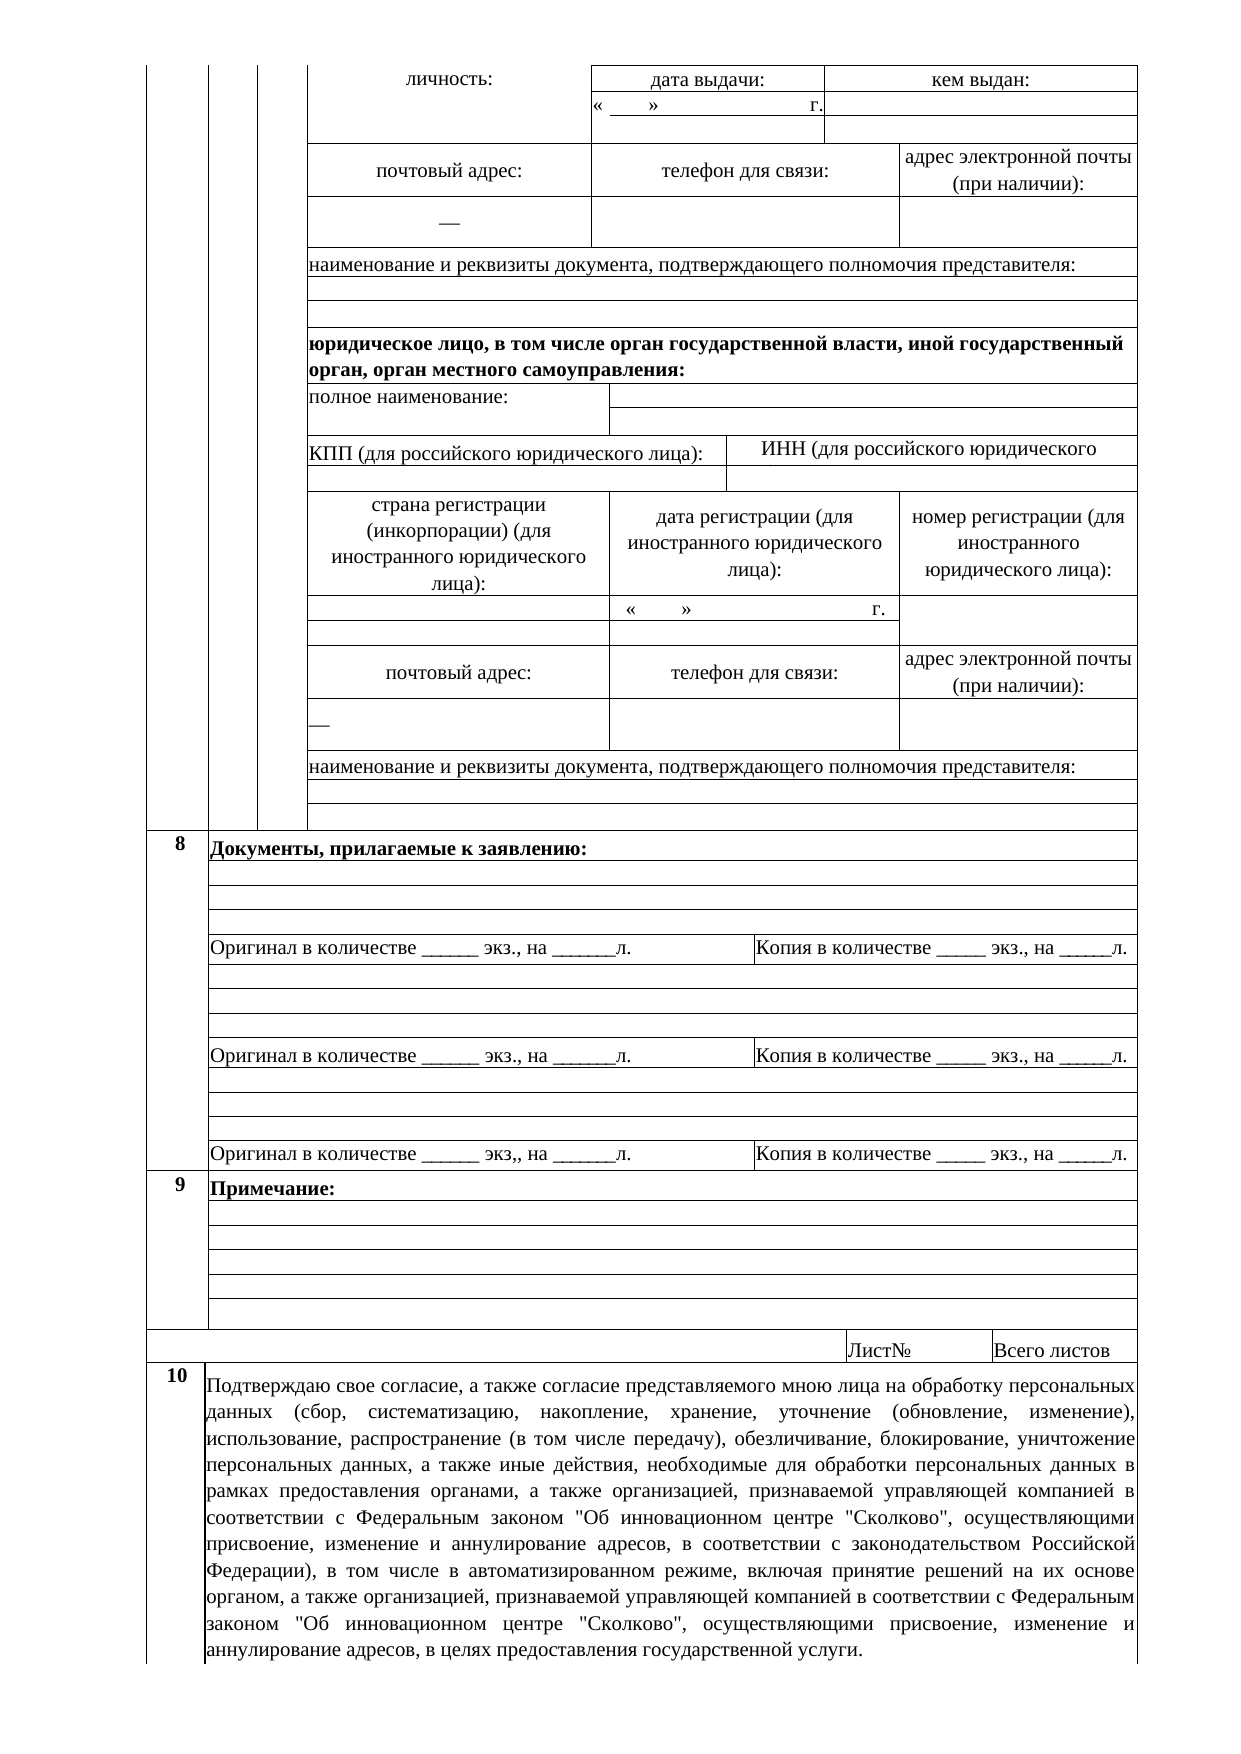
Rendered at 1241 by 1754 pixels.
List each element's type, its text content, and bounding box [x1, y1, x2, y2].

table_cell « » г. [610, 596, 899, 619]
table_cell Оригинал в количестве экз., на л. [209, 935, 754, 964]
table_cell [209, 1068, 1137, 1092]
table_cell [825, 116, 1137, 143]
table_cell телефон для связи: [592, 144, 899, 196]
table_cell [900, 197, 1137, 247]
table_cell [209, 1014, 1137, 1037]
table_cell [610, 408, 1137, 435]
table_cell [308, 466, 726, 491]
table_cell 9 [147, 1171, 208, 1329]
table_cell Документы, прилагаемые к заявлению: [209, 831, 1137, 860]
table_cell [610, 621, 899, 645]
table_cell [610, 384, 1137, 407]
table_cell дата выдачи: [592, 66, 824, 91]
table_cell [592, 197, 899, 247]
table_cell Копия в количестве экз., на л. [755, 1141, 1137, 1170]
table_cell [308, 804, 1137, 830]
table_cell почтовый адрес: [308, 144, 591, 196]
table_cell [900, 699, 1137, 749]
table_cell « [592, 92, 610, 143]
table_cell полное наименование: [308, 384, 609, 435]
table_cell — [308, 197, 591, 247]
table_cell номер регистрации (для иностранного юридического лица): [900, 492, 1137, 595]
table_cell [147, 1330, 846, 1362]
table_cell » г. [610, 92, 824, 115]
table_cell Подтверждаю свое согласие, а также согласие представляемого мною лица на обработку персональных данных (сбор, систематизацию, накопление, хранение, уточнение (обновление, изменение), использование, распространение (в том числе передачу), обезличивание, блокирование, уничтожение персональных данных, а также иные действия, необходимые для обработки персональных данных в рамках предоставления органами, а также организацией, признаваемой управляющей компанией в соответствии с Федеральным законом "Об инновационном центре "Сколково", осуществляющими присвоение, изменение и аннулирование адресов, в соответствии с законодательством Российской Федерации), в том числе в автоматизированном режиме, включая принятие решений на их основе органом, а также организацией, признаваемой управляющей компанией в соответствии с Федеральным законом "Об инновационном центре "Сколково", осуществляющими присвоение, изменение и аннулирование адресов, в целях предоставления государственной услуги. [206, 1363, 1137, 1663]
table_cell кем выдан: [825, 66, 1137, 91]
table_cell [209, 1117, 1137, 1140]
table_cell [308, 277, 1137, 300]
table_cell [727, 466, 1137, 491]
table_cell [209, 910, 1137, 934]
table_cell ИНН (для российского юридического лица): [727, 436, 1137, 465]
table_cell [209, 1201, 1137, 1225]
table_cell юридическое лицо, в том числе орган государственной власти, иной государственный орган, орган местного самоуправления: [308, 328, 1137, 383]
table_cell дата регистрации (для иностранного юридического лица): [610, 492, 899, 595]
table_cell Примечание: [209, 1171, 1137, 1200]
table_cell 8 [147, 831, 208, 1170]
table_cell адрес электронной почты (при наличии): [900, 144, 1137, 196]
table_cell — [308, 699, 609, 749]
table_cell Всего листов [993, 1330, 1137, 1362]
table_cell наименование и реквизиты документа, подтверждающего полномочия представителя: [308, 751, 1137, 778]
table_cell почтовый адрес: [308, 646, 609, 698]
table_cell адрес электронной почты (при наличии): [900, 646, 1137, 698]
table_cell [308, 596, 609, 619]
table_cell [209, 989, 1137, 1012]
table_cell [209, 861, 1137, 884]
table_cell [610, 116, 824, 143]
table_cell [900, 596, 1137, 645]
table_cell [209, 1226, 1137, 1249]
table_cell [209, 1250, 1137, 1273]
table_cell Оригинал в количестве экз., на л. [209, 1038, 754, 1067]
table_cell [825, 92, 1137, 115]
table_cell [308, 621, 609, 645]
table_cell телефон для связи: [610, 646, 899, 698]
table_cell [209, 886, 1137, 909]
table_cell [209, 1275, 1137, 1298]
table_cell [209, 1299, 1137, 1329]
table_cell Копия в количестве экз., на л. [755, 1038, 1137, 1067]
table_cell [308, 301, 1137, 327]
table_cell Лист№ [847, 1330, 992, 1362]
table_cell [308, 780, 1137, 803]
table_cell Оригинал в количестве экз,, на л. [209, 1141, 754, 1170]
table_cell [209, 965, 1137, 988]
table_cell страна регистрации (инкорпорации) (для иностранного юридического лица): [308, 492, 609, 595]
table_cell [209, 1093, 1137, 1116]
table_cell [610, 699, 899, 749]
table_cell наименование и реквизиты документа, подтверждающего полномочия представителя: [308, 248, 1137, 276]
table_cell КПП (для российского юридического лица): [308, 436, 726, 465]
table_cell Копия в количестве экз., на л. [755, 935, 1137, 964]
table_cell 10 [147, 1363, 204, 1663]
